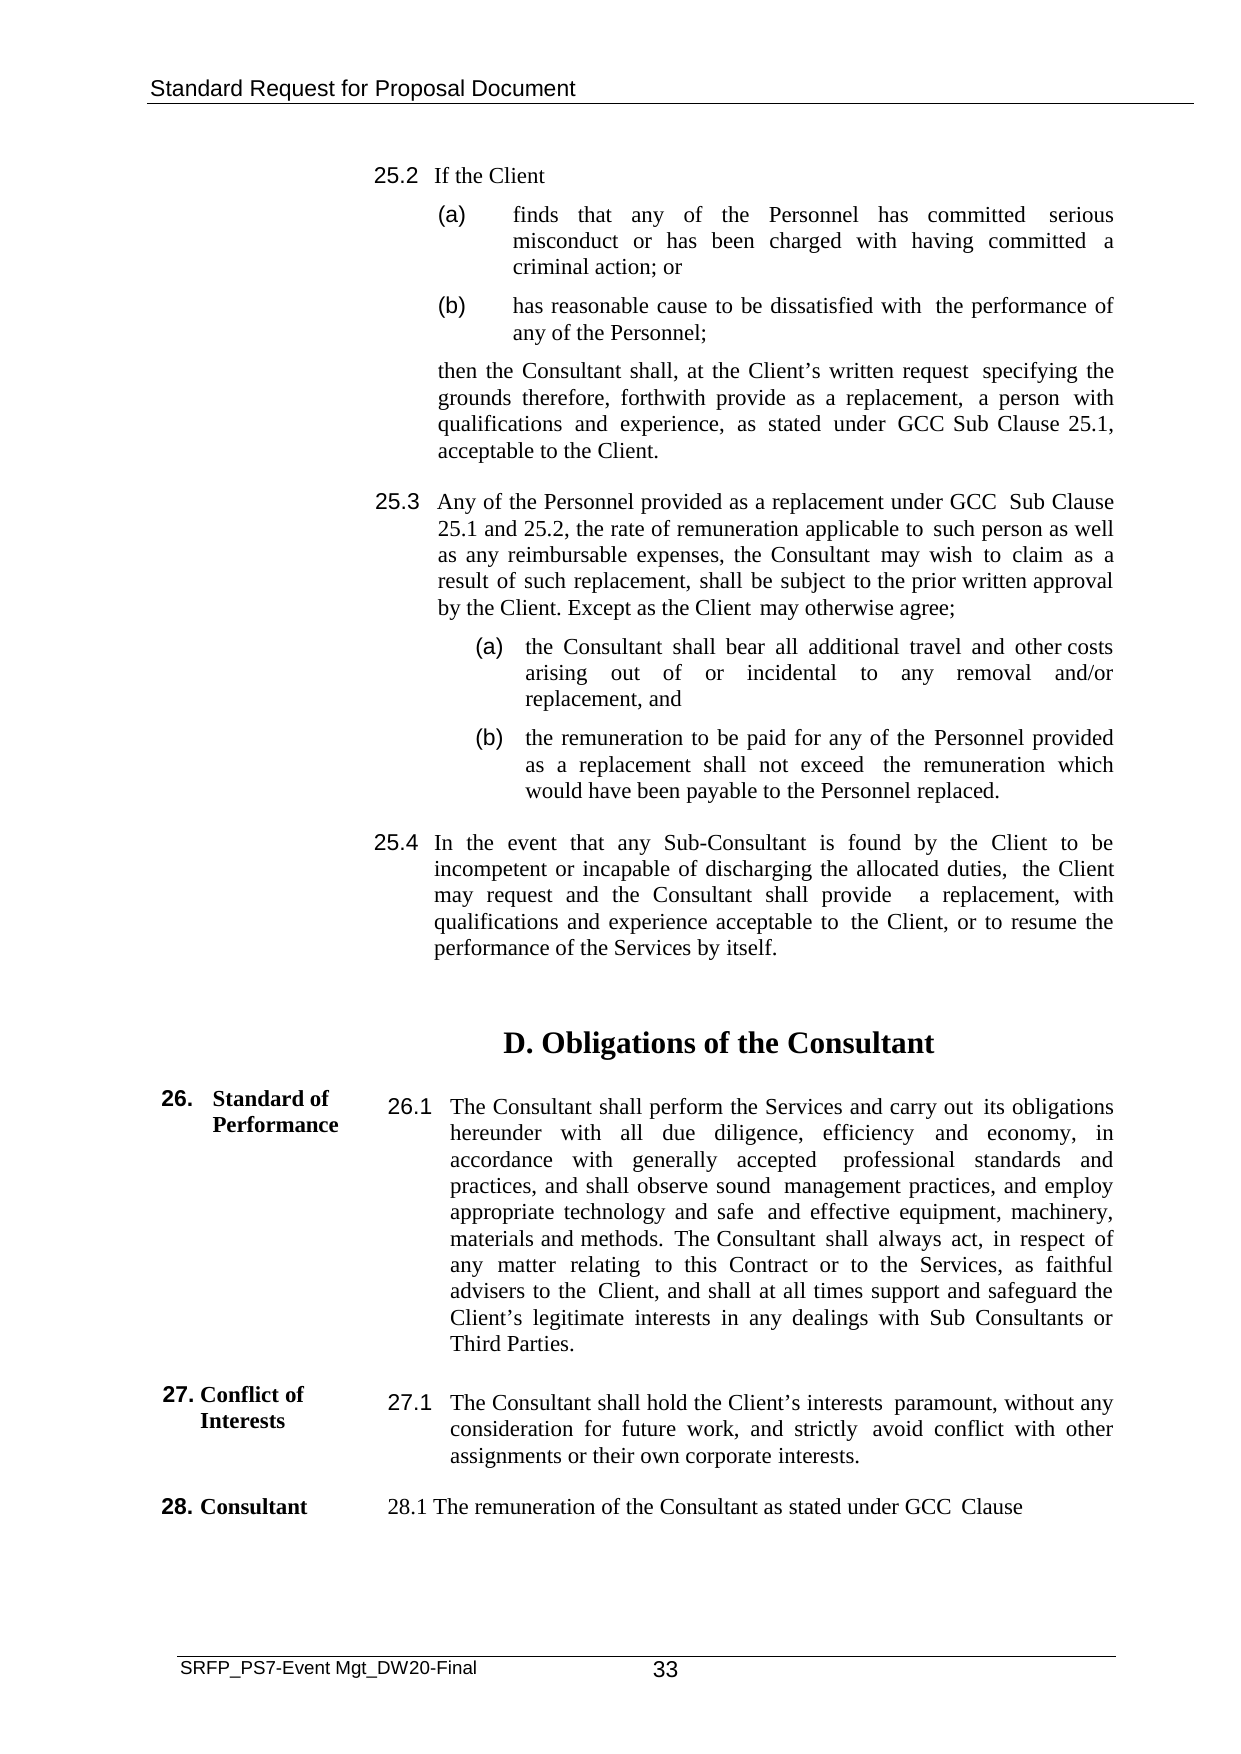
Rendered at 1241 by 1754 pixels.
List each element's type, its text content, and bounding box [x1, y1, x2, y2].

list The Consultant shall hold the Client’s interests paramount, without any consideration for future work, and strictly avoid conflict with other assignments or their own corporate interests. [387, 1389, 1113, 1468]
list Consultant 28.1 The remuneration of the Consultant as stated under GCC Clause [161, 1493, 1207, 1519]
subtitle D. Obligations of the Consultant [503, 1024, 1207, 1060]
list has reasonable cause to be dissatisfied with the performance of any of the Personnel; [438, 292, 1114, 345]
list If the Client [374, 162, 1207, 188]
text then the Consultant shall, at the Client’s written request specifying the grounds therefore, forthwith provide as a replacement, a person with qualifications and experience, as stated under GCC Sub Clause 25.1, acceptable to the Client. [438, 358, 1114, 463]
list finds that any of the Personnel has committed serious misconduct or has been charged with having committed a criminal action; or [438, 201, 1114, 280]
list Any of the Personnel provided as a replacement under GCC Sub Clause 25.1 and 25.2, the rate of remuneration applicable to such person as well as any reimbursable expenses, the Consultant may wish to claim as a result of such replacement, shall be subject to the prior written approval by the Client. Except as the Client may otherwise agree; [375, 488, 1114, 620]
list The Consultant shall perform the Services and carry out its obligations hereunder with all due diligence, efficiency and economy, in accordance with generally accepted professional standards and practices, and shall observe sound management practices, and employ appropriate technology and safe and effective equipment, machinery, materials and methods. The Consultant shall always act, in respect of any matter relating to this Contract or to the Services, as faithful advisers to the Client, and shall at all times support and safeguard the Client’s legitimate interests in any dealings with Sub Consultants or Third Parties. [387, 1093, 1114, 1356]
subtitle Conflict of Interests [162, 1381, 313, 1434]
list the Consultant shall bear all additional travel and other costs arising out of or incidental to any removal and/or replacement, and [475, 633, 1113, 712]
list the remuneration to be paid for any of the Personnel provided as a replacement shall not exceed the remuneration which would have been payable to the Personnel replaced. [475, 724, 1114, 803]
list In the event that any Sub-Consultant is found by the Client to be incompetent or incapable of discharging the allocated duties, the Client may request and the Consultant shall provide a replacement, with qualifications and experience acceptable to the Client, or to resume the performance of the Services by itself. [374, 828, 1114, 960]
subtitle Standard of Performance [161, 1085, 353, 1138]
